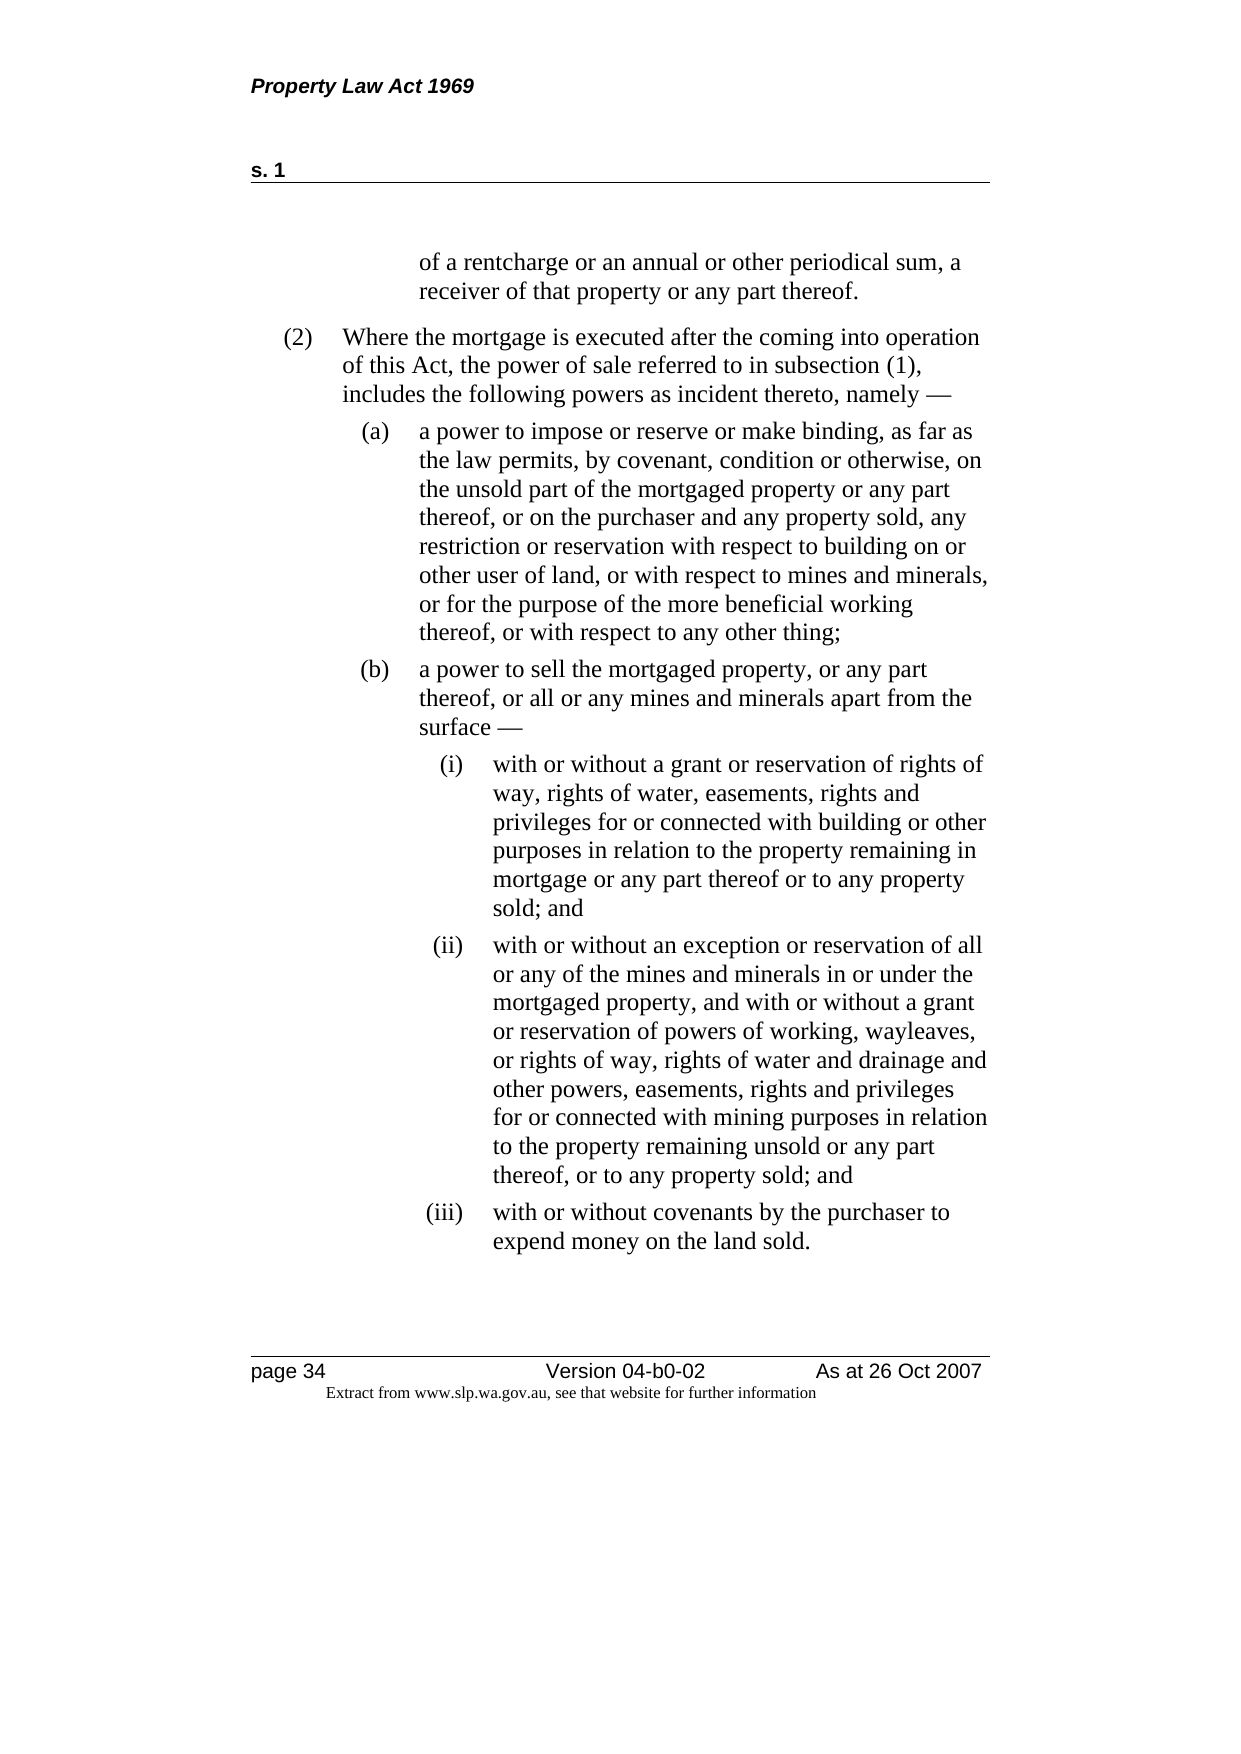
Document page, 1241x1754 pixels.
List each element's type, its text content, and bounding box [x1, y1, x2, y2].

text (b) a power to sell the mortgaged property, or any part thereof, or all or any mines and minerals apart from the surface — [251, 654, 990, 741]
text (a) a power to impose or reserve or make binding, as far as the law permits, by covenant, condition or otherwise, on the unsold part of the mortgaged property or any part thereof, or on the purchaser and any property sold, any restriction or reservation with respect to building on or other user of land, or with respect to mines and minerals, or for the purpose of the more beneficial working thereof, or with respect to any other thing; [251, 416, 990, 646]
text (2) Where the mortgage is executed after the coming into operation of this Act, the power of sale referred to in subsection (1), includes the following powers as incident thereto, namely — [251, 322, 990, 408]
text (iii) with or without covenants by the purchaser to expend money on the land sold. [251, 1197, 990, 1254]
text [251, 247, 990, 305]
text (ii) with or without an exception or reservation of all or any of the mines and minerals in or under the mortgaged property, and with or without a grant or reservation of powers of working, wayleaves, or rights of way, rights of water and drainage and other powers, easements, rights and privileges for or connected with mining purposes in relation to the property remaining unsold or any part thereof, or to any property sold; and [251, 930, 990, 1189]
text (i) with or without a grant or reservation of rights of way, rights of water, easements, rights and privileges for or connected with building or other purposes in relation to the property remaining in mortgage or any part thereof or to any property sold; and [251, 749, 990, 922]
